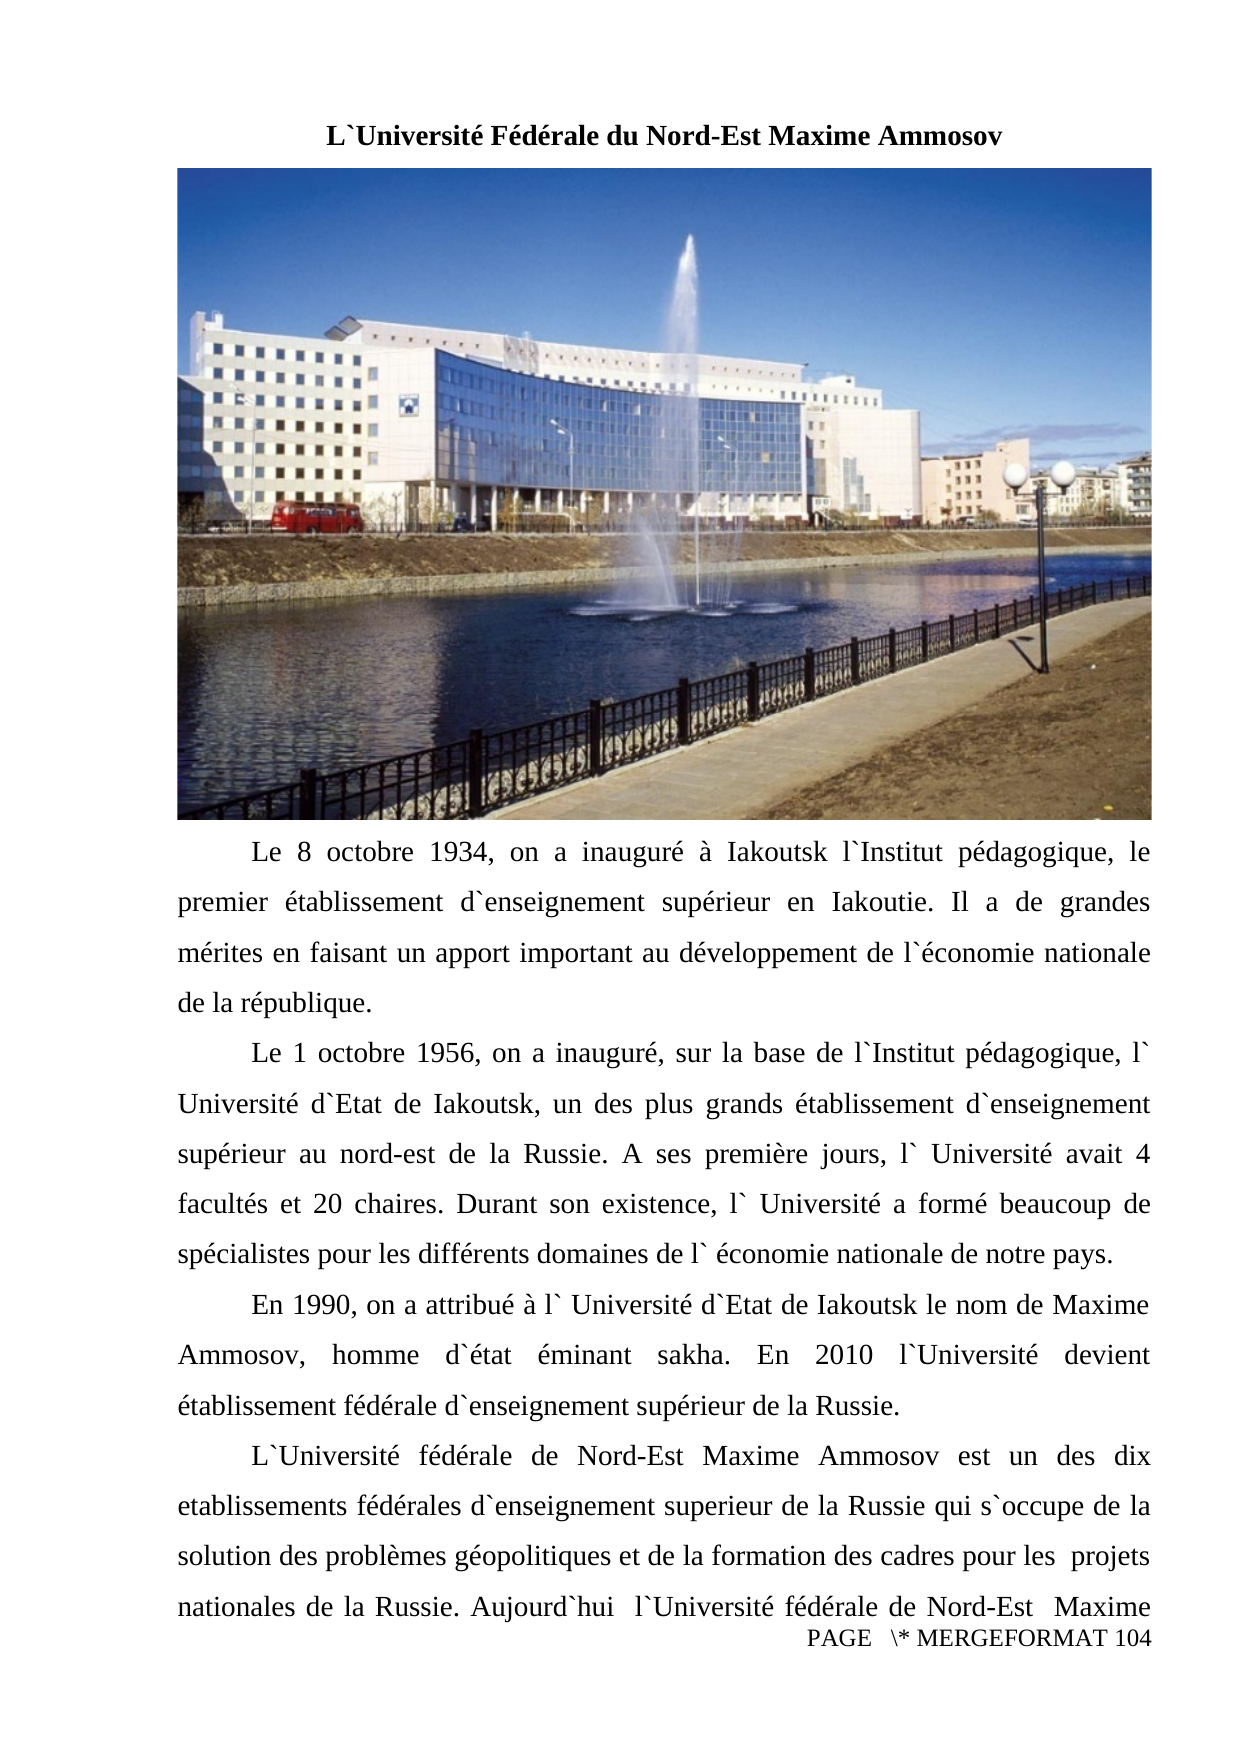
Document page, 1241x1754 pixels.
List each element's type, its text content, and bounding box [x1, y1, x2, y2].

picture [177, 168, 1152, 820]
text L`Université Fédérale du Nord-Est Maxime Ammosov [177, 118, 1152, 152]
text Le 1 octobre 1956, on a inauguré, sur la base de l`Institut pédagogique, l` Université d`Etat de Iakoutsk, un des plus grands établissement d`enseignement supérieur au nord-est de la Russie. A ses première jours, l` Université avait 4 facultés et 20 chaires. Durant son existence, l` Université a formé beaucoup de spécialistes pour les différents domaines de l` économie nationale de notre pays. [177, 1035, 1152, 1270]
text En 1990, on a attribué à l` Université d`Etat de Iakoutsk le nom de Maxime Ammosov, homme d`état éminant sakha. En 2010 l`Université devient établissement fédérale d`enseignement supérieur de la Russie. [177, 1287, 1152, 1421]
text Le 8 octobre 1934, on a inauguré à Iakoutsk l`Institut pédagogique, le premier établissement d`enseignement supérieur en Iakoutie. Il a de grandes mérites en faisant un apport important au développement de l`économie nationale de la république. [177, 834, 1152, 1019]
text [177, 1438, 1152, 1622]
